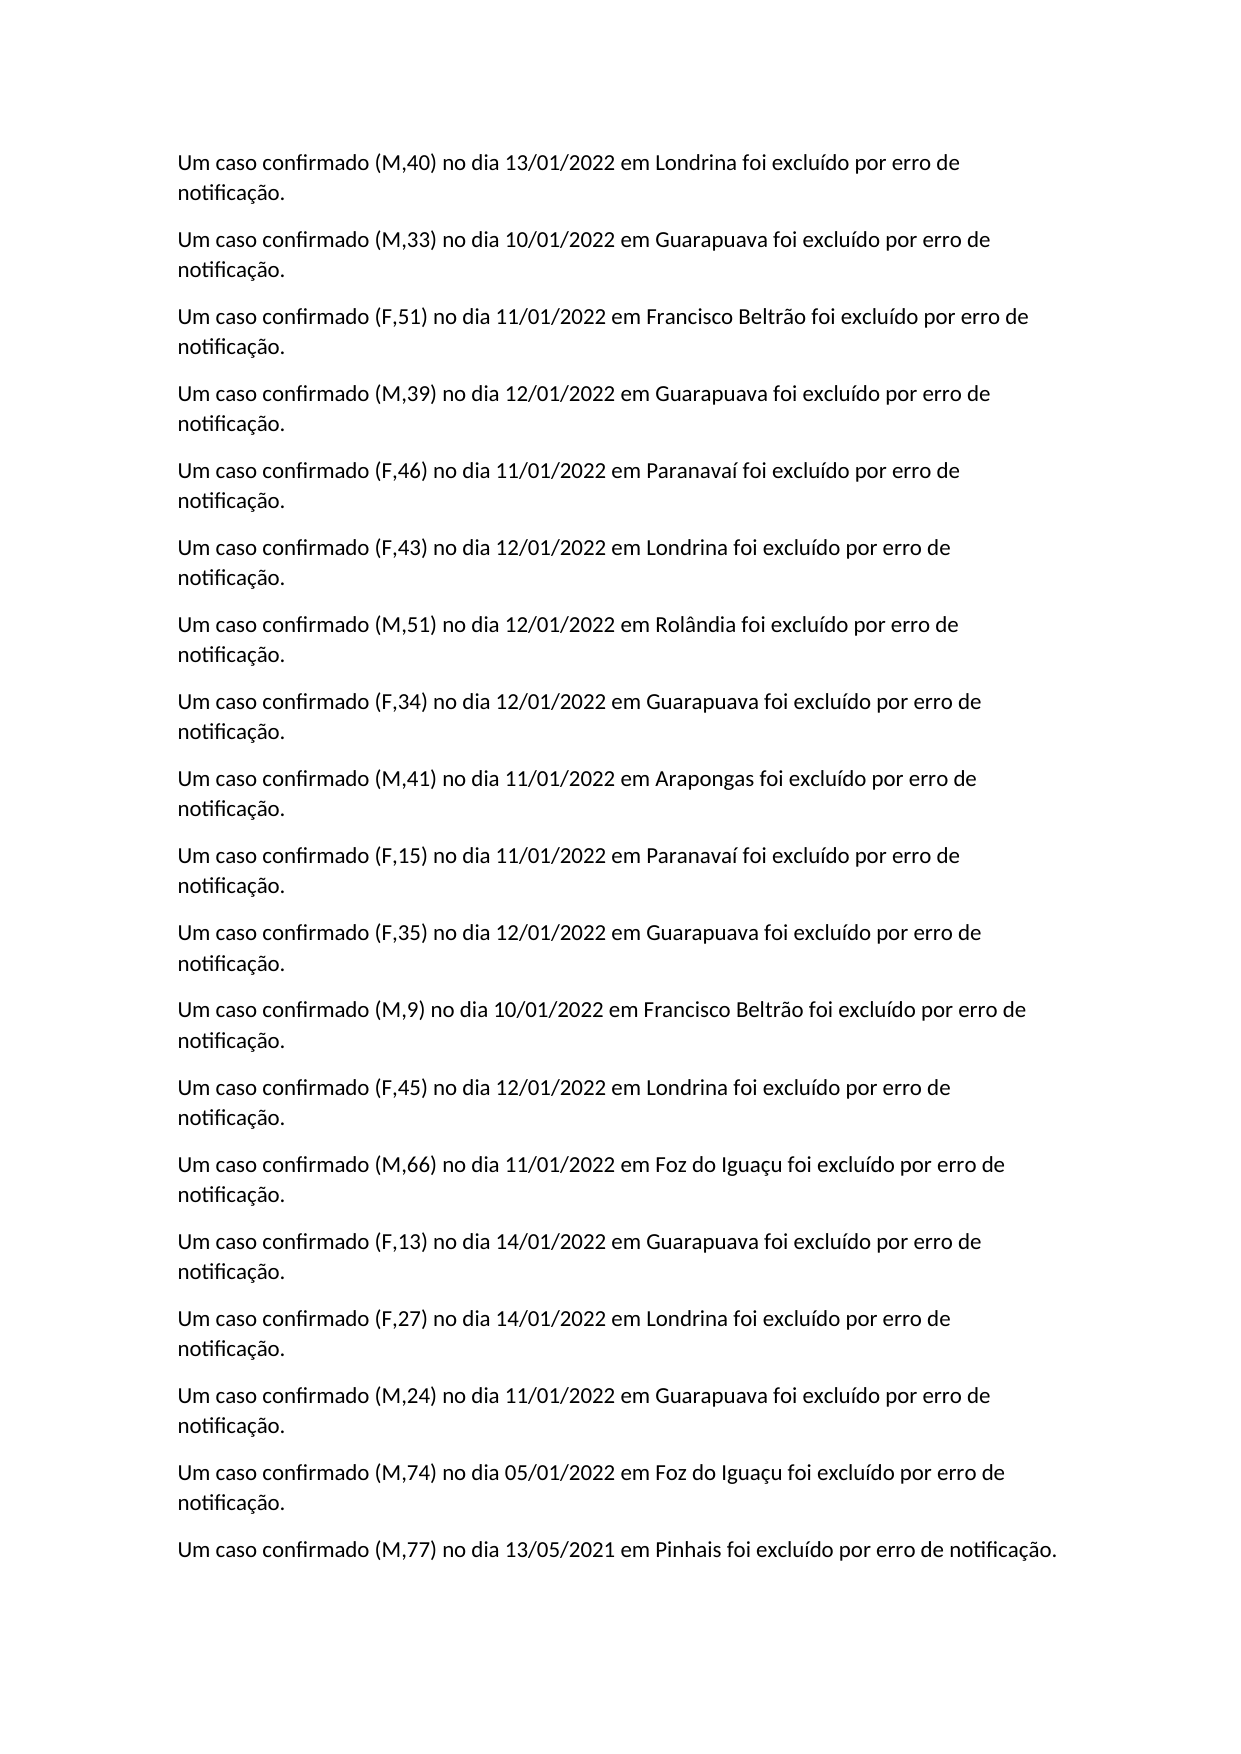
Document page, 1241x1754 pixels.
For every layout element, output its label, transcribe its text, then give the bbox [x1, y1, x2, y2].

text Um caso confirmado (M,9) no dia 10/01/2022 em Francisco Beltrão foi excluído por erro de notificação. [177, 996, 1063, 1054]
text Um caso confirmado (M,24) no dia 11/01/2022 em Guarapuava foi excluído por erro de notificação. [177, 1381, 1063, 1439]
text Um caso confirmado (M,40) no dia 13/01/2022 em Londrina foi excluído por erro de notificação. [177, 148, 1063, 206]
text Um caso confirmado (M,77) no dia 13/05/2021 em Pinhais foi excluído por erro de notificação. [177, 1535, 1063, 1563]
text Um caso confirmado (F,46) no dia 11/01/2022 em Paranavaí foi excluído por erro de notificação. [177, 456, 1063, 514]
text Um caso confirmado (F,51) no dia 11/01/2022 em Francisco Beltrão foi excluído por erro de notificação. [177, 302, 1063, 360]
text Um caso confirmado (M,33) no dia 10/01/2022 em Guarapuava foi excluído por erro de notificação. [177, 225, 1063, 283]
text Um caso confirmado (F,45) no dia 12/01/2022 em Londrina foi excluído por erro de notificação. [177, 1073, 1063, 1131]
text Um caso confirmado (F,27) no dia 14/01/2022 em Londrina foi excluído por erro de notificação. [177, 1304, 1063, 1362]
text Um caso confirmado (F,35) no dia 12/01/2022 em Guarapuava foi excluído por erro de notificação. [177, 918, 1063, 977]
text Um caso confirmado (F,13) no dia 14/01/2022 em Guarapuava foi excluído por erro de notificação. [177, 1227, 1063, 1285]
text Um caso confirmado (F,15) no dia 11/01/2022 em Paranavaí foi excluído por erro de notificação. [177, 841, 1063, 899]
text Um caso confirmado (M,41) no dia 11/01/2022 em Arapongas foi excluído por erro de notificação. [177, 764, 1063, 822]
text Um caso confirmado (F,34) no dia 12/01/2022 em Guarapuava foi excluído por erro de notificação. [177, 687, 1063, 745]
text Um caso confirmado (M,51) no dia 12/01/2022 em Rolândia foi excluído por erro de notificação. [177, 610, 1063, 668]
text Um caso confirmado (F,43) no dia 12/01/2022 em Londrina foi excluído por erro de notificação. [177, 533, 1063, 591]
text Um caso confirmado (M,39) no dia 12/01/2022 em Guarapuava foi excluído por erro de notificação. [177, 379, 1063, 437]
text Um caso confirmado (M,66) no dia 11/01/2022 em Foz do Iguaçu foi excluído por erro de notificação. [177, 1150, 1063, 1208]
text Um caso confirmado (M,74) no dia 05/01/2022 em Foz do Iguaçu foi excluído por erro de notificação. [177, 1458, 1063, 1516]
